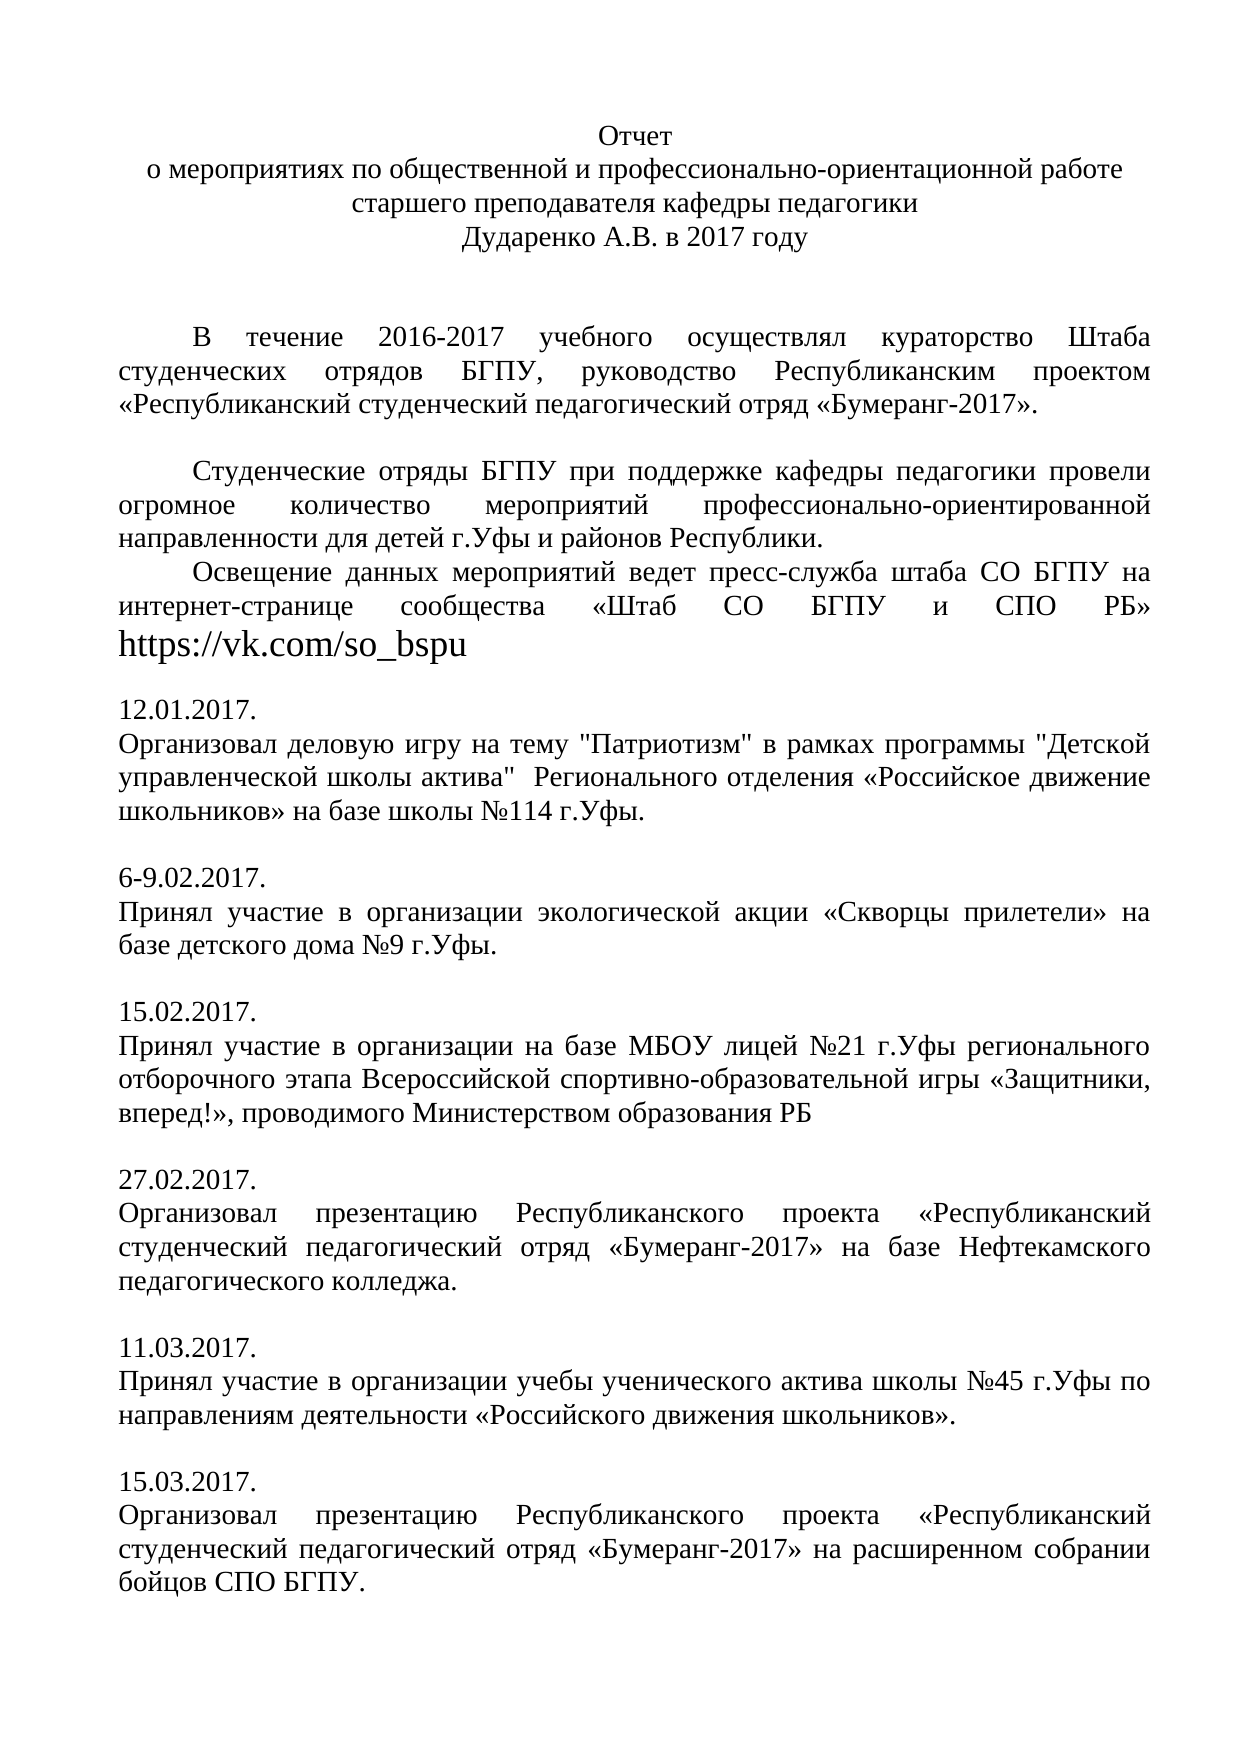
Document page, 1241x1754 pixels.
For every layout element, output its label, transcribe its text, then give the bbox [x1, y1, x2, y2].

text Освещение данных мероприятий ведет пресс-служба штаба СО БГПУ на интернет-странице сообщества «Штаб СО БГПУ и СПО РБ» https://vk.com/so_bspu [118, 554, 1152, 664]
text 11.03.2017. [118, 1330, 1152, 1363]
text В течение 2016-2017 учебного осуществлял кураторство Штаба студенческих отрядов БГПУ, руководство Республиканским проектом «Республиканский студенческий педагогический отряд «Бумеранг-2017». [118, 319, 1152, 420]
text старшего преподавателя кафедры педагогики [118, 185, 1152, 219]
text Студенческие отряды БГПУ при поддержке кафедры педагогики провели огромное количество мероприятий профессионально-ориентированной направленности для детей г.Уфы и районов Республики. [118, 453, 1152, 554]
text о мероприятиях по общественной и профессионально-ориентационной работе [118, 152, 1152, 185]
text Принял участие в организации на базе МБОУ лицей №21 г.Уфы регионального отборочного этапа Всероссийской спортивно-образовательной игры «Защитники, вперед!», проводимого Министерством образования РБ [118, 1028, 1152, 1128]
text Дударенко А.В. в 2017 году [118, 219, 1152, 252]
text 12.01.2017. [118, 692, 1152, 726]
text 15.02.2017. [118, 994, 1152, 1028]
text Принял участие в организации учебы ученического актива школы №45 г.Уфы по направлениям деятельности «Российского движения школьников». [118, 1363, 1152, 1430]
text 27.02.2017. [118, 1162, 1152, 1196]
text 15.03.2017. [118, 1464, 1152, 1497]
text Организовал презентацию Республиканского проекта «Республиканский студенческий педагогический отряд «Бумеранг-2017» на расширенном собрании бойцов СПО БГПУ. [118, 1497, 1152, 1598]
text Организовал презентацию Республиканского проекта «Республиканский студенческий педагогический отряд «Бумеранг-2017» на базе Нефтекамского педагогического колледжа. [118, 1196, 1152, 1296]
text Отчет [118, 118, 1152, 152]
text Принял участие в организации экологической акции «Скворцы прилетели» на базе детского дома №9 г.Уфы. [118, 894, 1152, 961]
text 6-9.02.2017. [118, 860, 1152, 894]
text Организовал деловую игру на тему "Патриотизм" в рамках программы "Детской управленческой школы актива" Регионального отделения «Российское движение школьников» на базе школы №114 г.Уфы. [118, 726, 1152, 827]
